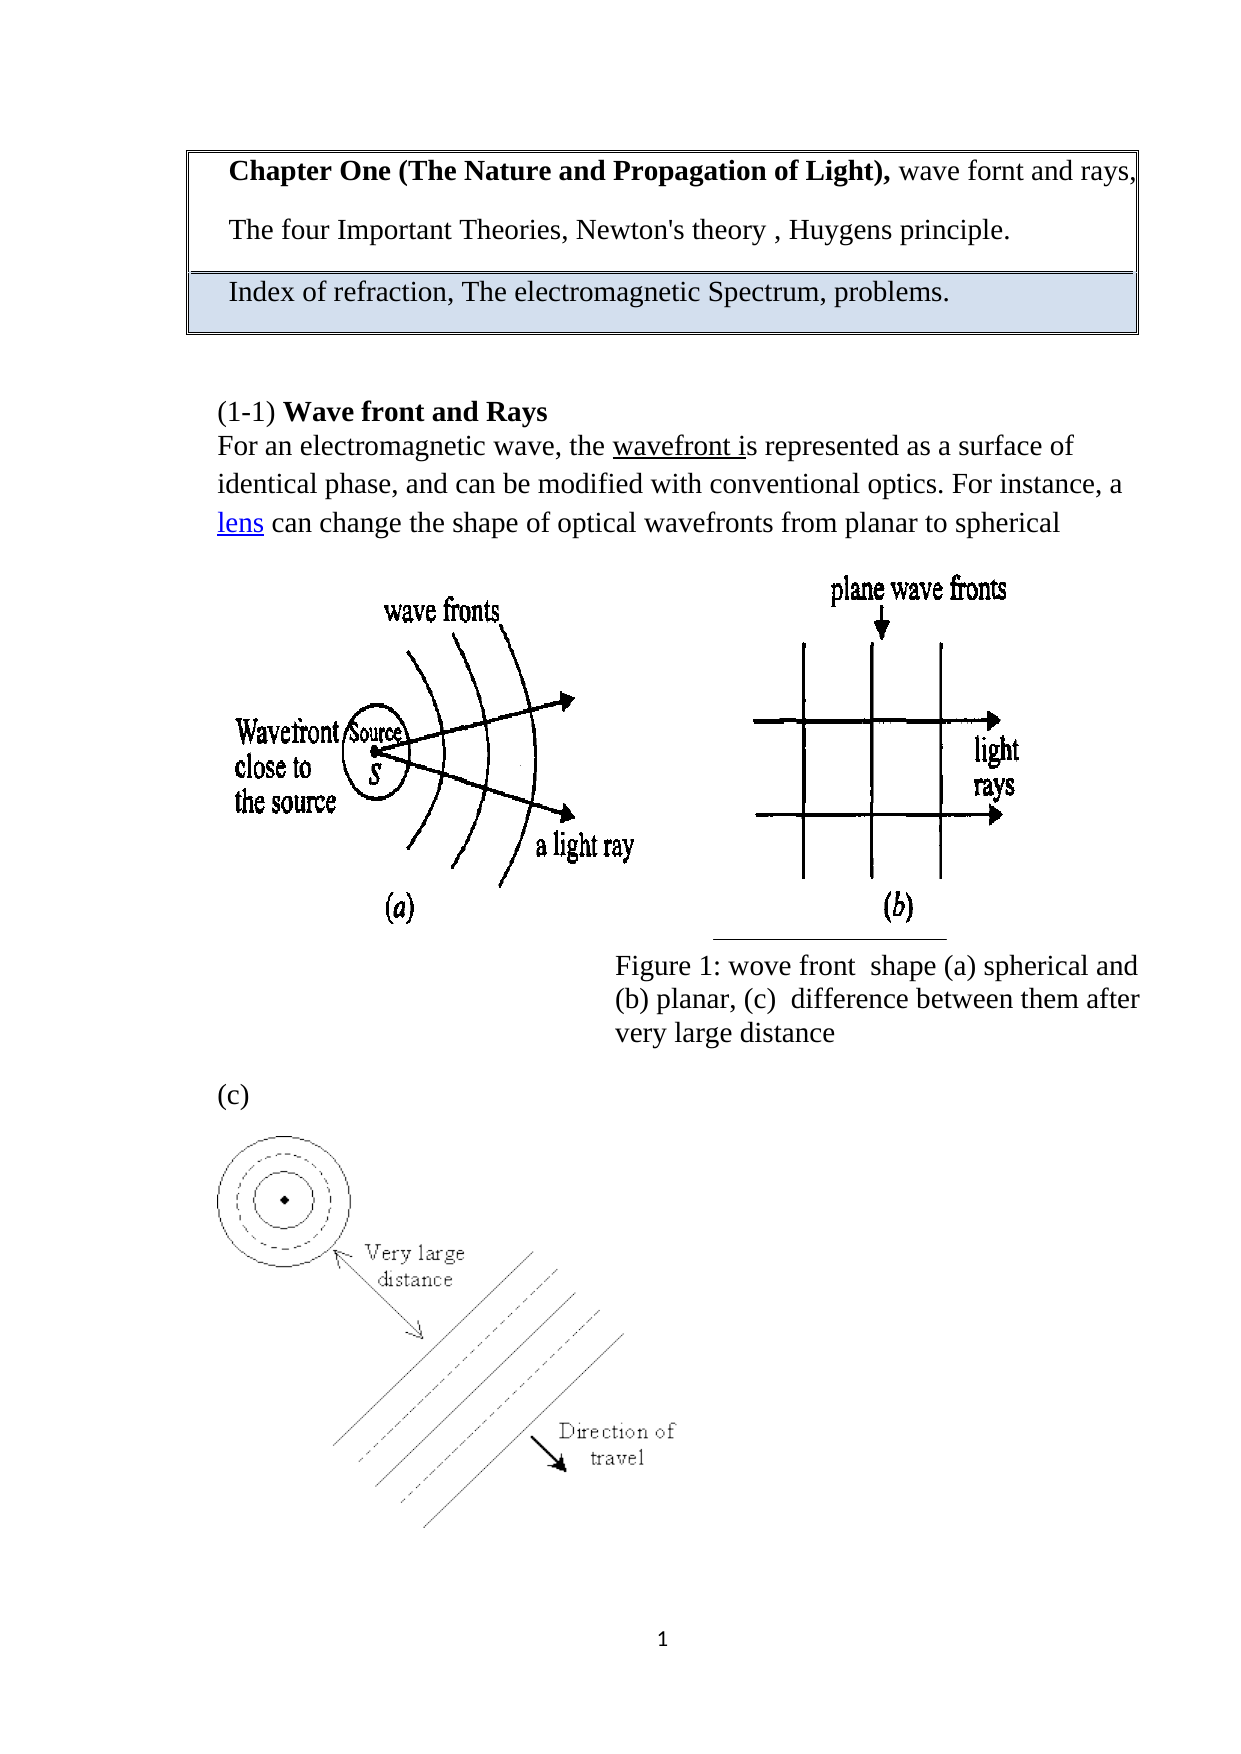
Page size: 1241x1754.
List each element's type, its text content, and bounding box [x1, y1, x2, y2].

text For an electromagnetic wave, the wavefront is represented as a surface of identical phase, and can be modified with conventional optics. For instance, a lens can change the shape of optical wavefronts from planar to spherical [217, 428, 1137, 539]
table_cell Index of refraction, The electromagnetic Spectrum, problems. [189, 271, 1136, 332]
picture [217, 572, 1039, 989]
text (c) [217, 1077, 1137, 1111]
table_header Chapter One (The Nature and Propagation of Light), wave fornt and rays, The four Important Theories, Newton's theory , Huygens principle. [189, 153, 1136, 271]
text (1-1) Wave front and Rays [217, 394, 1137, 428]
picture [217, 1136, 677, 1528]
